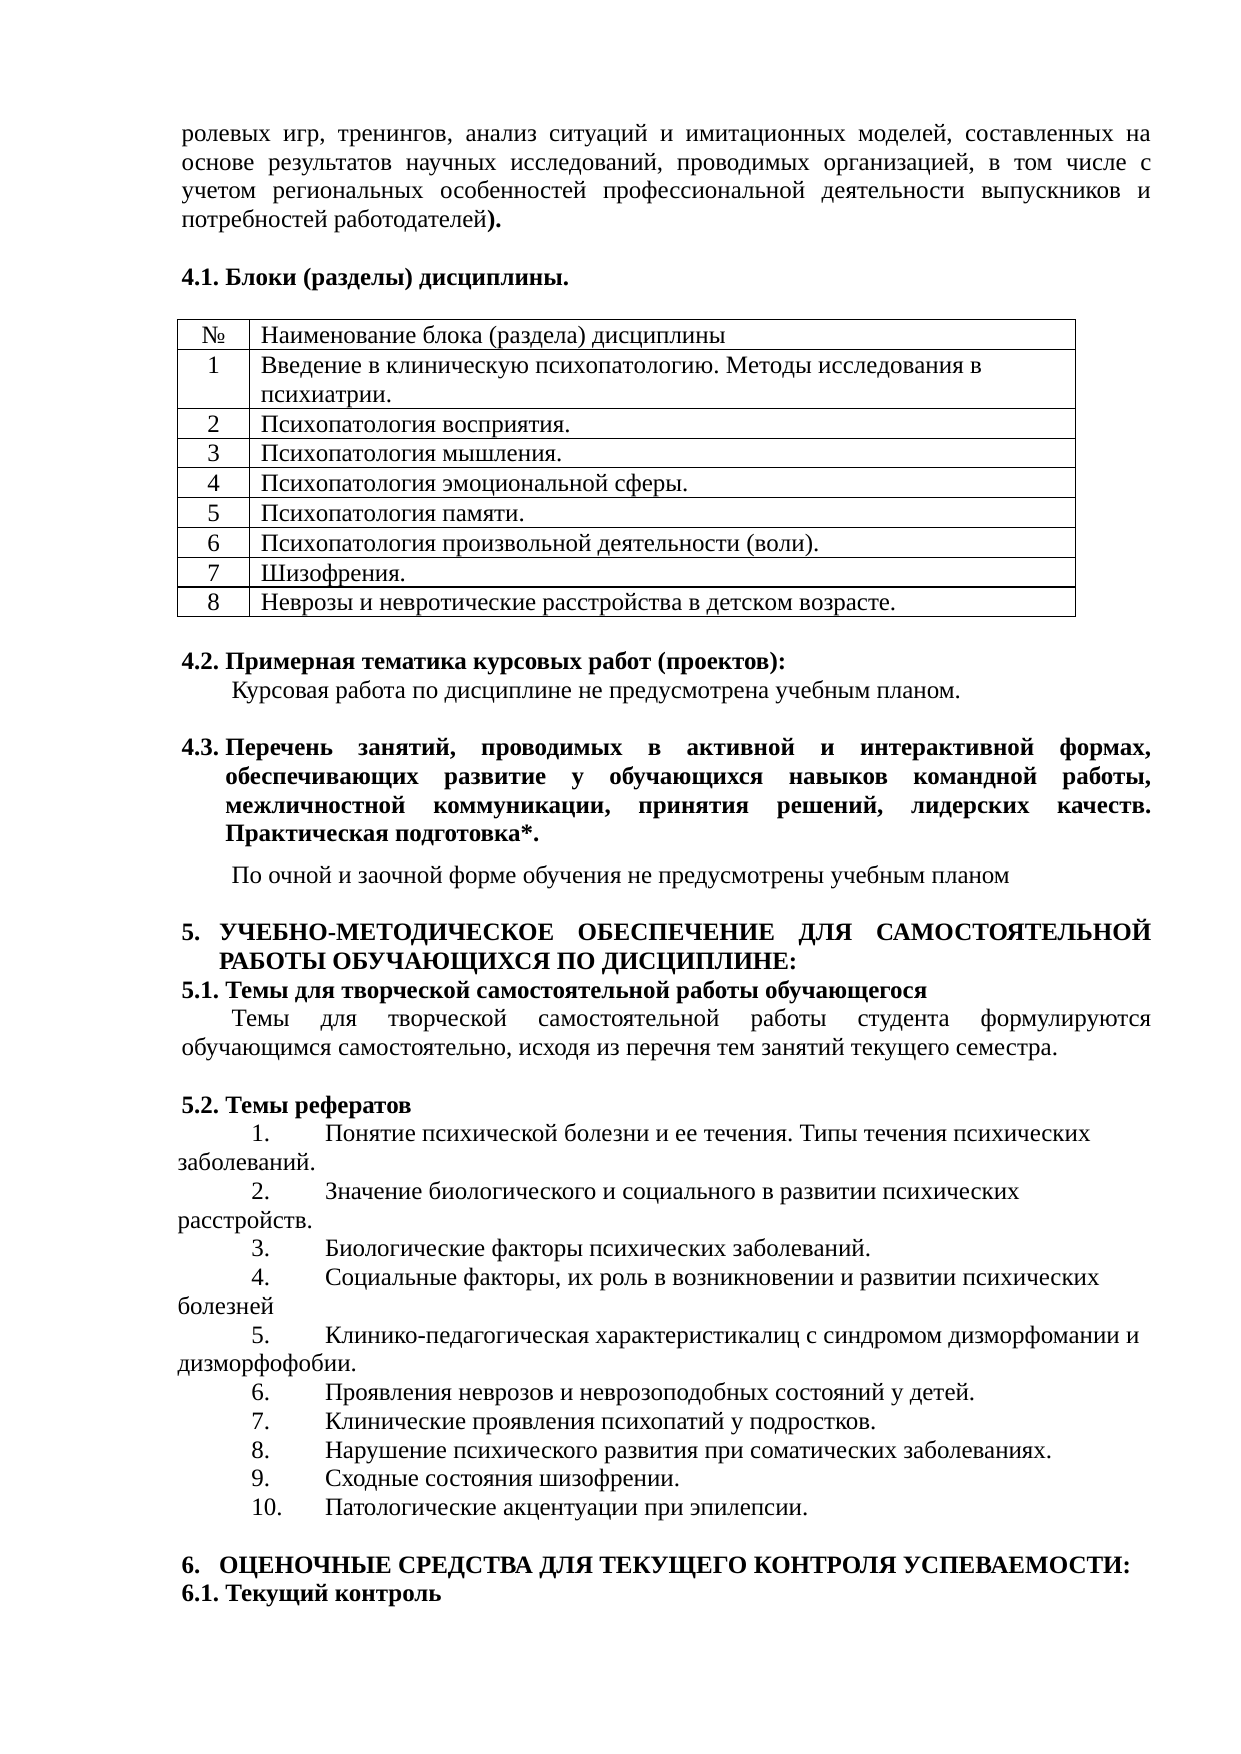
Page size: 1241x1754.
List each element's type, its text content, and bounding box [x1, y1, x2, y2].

table_cell 2 [178, 409, 249, 437]
list Блоки (разделы) дисциплины. [181, 262, 1152, 291]
list Учебно-методическое обеспечение для самостоятельной работы обучающихся по дисциплине: [181, 917, 1152, 975]
list Примерная тематика курсовых работ (проектов): [181, 646, 1152, 675]
list Перечень занятий, проводимых в активной и интерактивной формах, обеспечивающих развитие у обучающихся навыков командной работы, межличностной коммуникации, принятия решений, лидерских качеств. Практическая подготовка*. [181, 732, 1152, 847]
list Патологические акцентуации при эпилепсии. [177, 1492, 1152, 1521]
table_cell Неврозы и невротические расстройства в детском возрасте. [250, 588, 1075, 616]
table_cell Психопатология мышления. [250, 439, 1075, 467]
table_cell 7 [178, 558, 249, 586]
list Клинические проявления психопатий у подростков. [177, 1406, 1152, 1435]
table_header Наименование блока (раздела) дисциплины [250, 320, 1075, 349]
table_cell Введение в клиническую психопатологию. Методы исследования в психиатрии. [250, 350, 1075, 408]
list Текущий контроль [181, 1578, 1152, 1607]
table_cell 3 [178, 439, 249, 467]
list Социальные факторы, их роль в возникновении и развитии психических болезней [177, 1262, 1152, 1320]
text Курсовая работа по дисциплине не предусмотрена учебным планом. [181, 675, 1152, 703]
text По очной и заочной форме обучения не предусмотрены учебным планом [181, 860, 1152, 888]
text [181, 118, 1152, 233]
list Проявления неврозов и неврозоподобных состояний у детей. [177, 1377, 1152, 1406]
list Темы для творческой самостоятельной работы обучающегося [181, 975, 1152, 1003]
list Значение биологического и социального в развитии психических расстройств. [177, 1176, 1152, 1233]
table_cell Психопатология эмоциональной сферы. [250, 468, 1075, 497]
table_cell 6 [178, 528, 249, 557]
table_cell 8 [178, 588, 249, 616]
list Клинико-педагогическая характеристикалиц с синдромом дизморфомании и дизморфофобии. [177, 1320, 1152, 1377]
list Нарушение психического развития при соматических заболеваниях. [177, 1435, 1152, 1463]
table_cell Психопатология произвольной деятельности (воли). [250, 528, 1075, 557]
table_cell 5 [178, 498, 249, 527]
text Темы для творческой самостоятельной работы студента формулируются обучающимся самостоятельно, исходя из перечня тем занятий текущего семестра. [181, 1003, 1152, 1061]
table_cell 4 [178, 468, 249, 497]
list Темы рефератов [181, 1090, 1152, 1118]
list Понятие психической болезни и ее течения. Типы течения психических заболеваний. [177, 1118, 1152, 1176]
list Оценочные средства для текущего контроля успеваемости: [181, 1550, 1152, 1578]
table_cell Психопатология восприятия. [250, 409, 1075, 437]
table_cell Психопатология памяти. [250, 498, 1075, 527]
table_cell 1 [178, 350, 249, 408]
table_cell Шизофрения. [250, 558, 1075, 586]
table_header № [178, 320, 249, 349]
list Сходные состояния шизофрении. [177, 1463, 1152, 1492]
list Биологические факторы психических заболеваний. [177, 1233, 1152, 1262]
